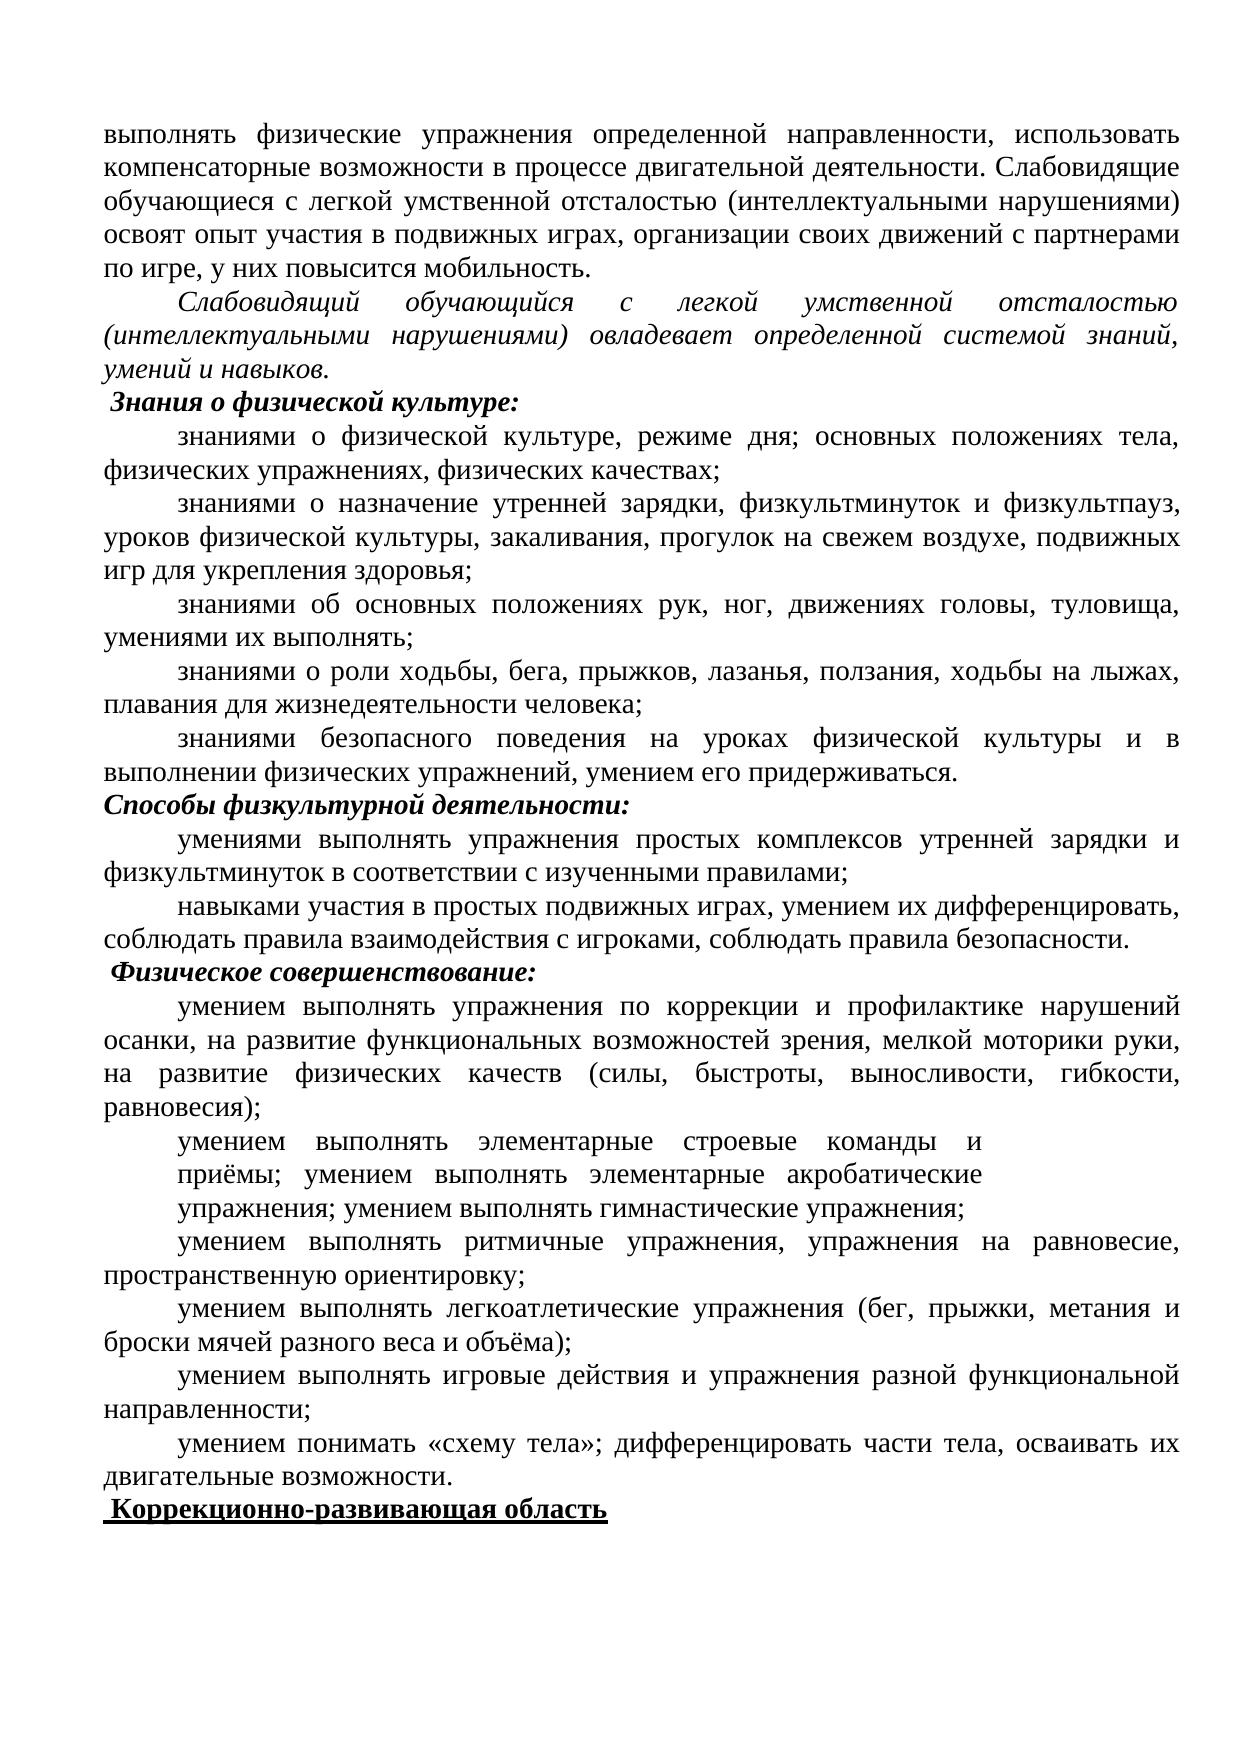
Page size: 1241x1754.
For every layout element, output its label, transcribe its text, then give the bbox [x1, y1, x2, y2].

subtitle Физическое совершенствование: [110, 955, 1209, 988]
text умением понимать «схему тела»; дифференцировать части тела, осваивать их двигательные возможности. [103, 1425, 1181, 1492]
text знаниями безопасного поведения на уроках физической культуры и в выполнении физических упражнений, умением его придерживаться. [103, 720, 1181, 787]
text знаниями об основных положениях рук, ног, движениях головы, туловища, умениями их выполнять; [103, 586, 1181, 653]
text знаниями о назначение утренней зарядки, физкультминуток и физкультпауз, уроков физической культуры, закаливания, прогулок на свежем воздухе, подвижных игр для укрепления здоровья; [103, 485, 1181, 586]
text Коррекционно-развивающая область [103, 1492, 1209, 1525]
subtitle Способы физкультурной деятельности: [103, 787, 1209, 821]
text выполнять физические упражнения определенной направленности, использовать компенсаторные возможности в процессе двигательной деятельности. Слабовидящие обучающиеся с легкой умственной отсталостью (интеллектуальными нарушениями) освоят опыт участия в подвижных играх, организации своих движений с партнерами по игре, у них повысится мобильность. [103, 116, 1181, 284]
text знаниями о физической культуре, режиме дня; основных положениях тела, физических упражнениях, физических качествах; [103, 418, 1181, 485]
text умениями выполнять упражнения простых комплексов утренней зарядки и физкультминуток в соответствии с изученными правилами; [103, 821, 1181, 888]
text знаниями о роли ходьбы, бега, прыжков, лазанья, ползания, ходьбы на лыжах, плавания для жизнедеятельности человека; [103, 653, 1181, 720]
text умением выполнять упражнения по коррекции и профилактике нарушений осанки, на развитие функциональных возможностей зрения, мелкой моторики руки, на развитие физических качеств (силы, быстроты, выносливости, гибкости, равновесия); [103, 988, 1181, 1123]
text навыками участия в простых подвижных играх, умением их дифференцировать, соблюдать правила взаимодействия с игроками, соблюдать правила безопасности. [103, 888, 1180, 955]
text умением выполнять ритмичные упражнения, упражнения на равновесие, пространственную ориентировку; [103, 1223, 1181, 1290]
subtitle Знания о физической культуре: [110, 385, 1209, 418]
text умением выполнять легкоатлетические упражнения (бег, прыжки, метания и броски мячей разного веса и объёма); [103, 1290, 1181, 1357]
text умением выполнять элементарные строевые команды и приёмы; умением выполнять элементарные акробатические упражнения; умением выполнять гимнастические упражнения; [177, 1123, 983, 1223]
text умением выполнять игровые действия и упражнения разной функциональной направленности; [103, 1357, 1181, 1424]
text Слабовидящий обучающийся с легкой умственной отсталостью (интеллектуальными нарушениями) овладевает определенной системой знаний, умений и навыков. [103, 284, 1181, 384]
